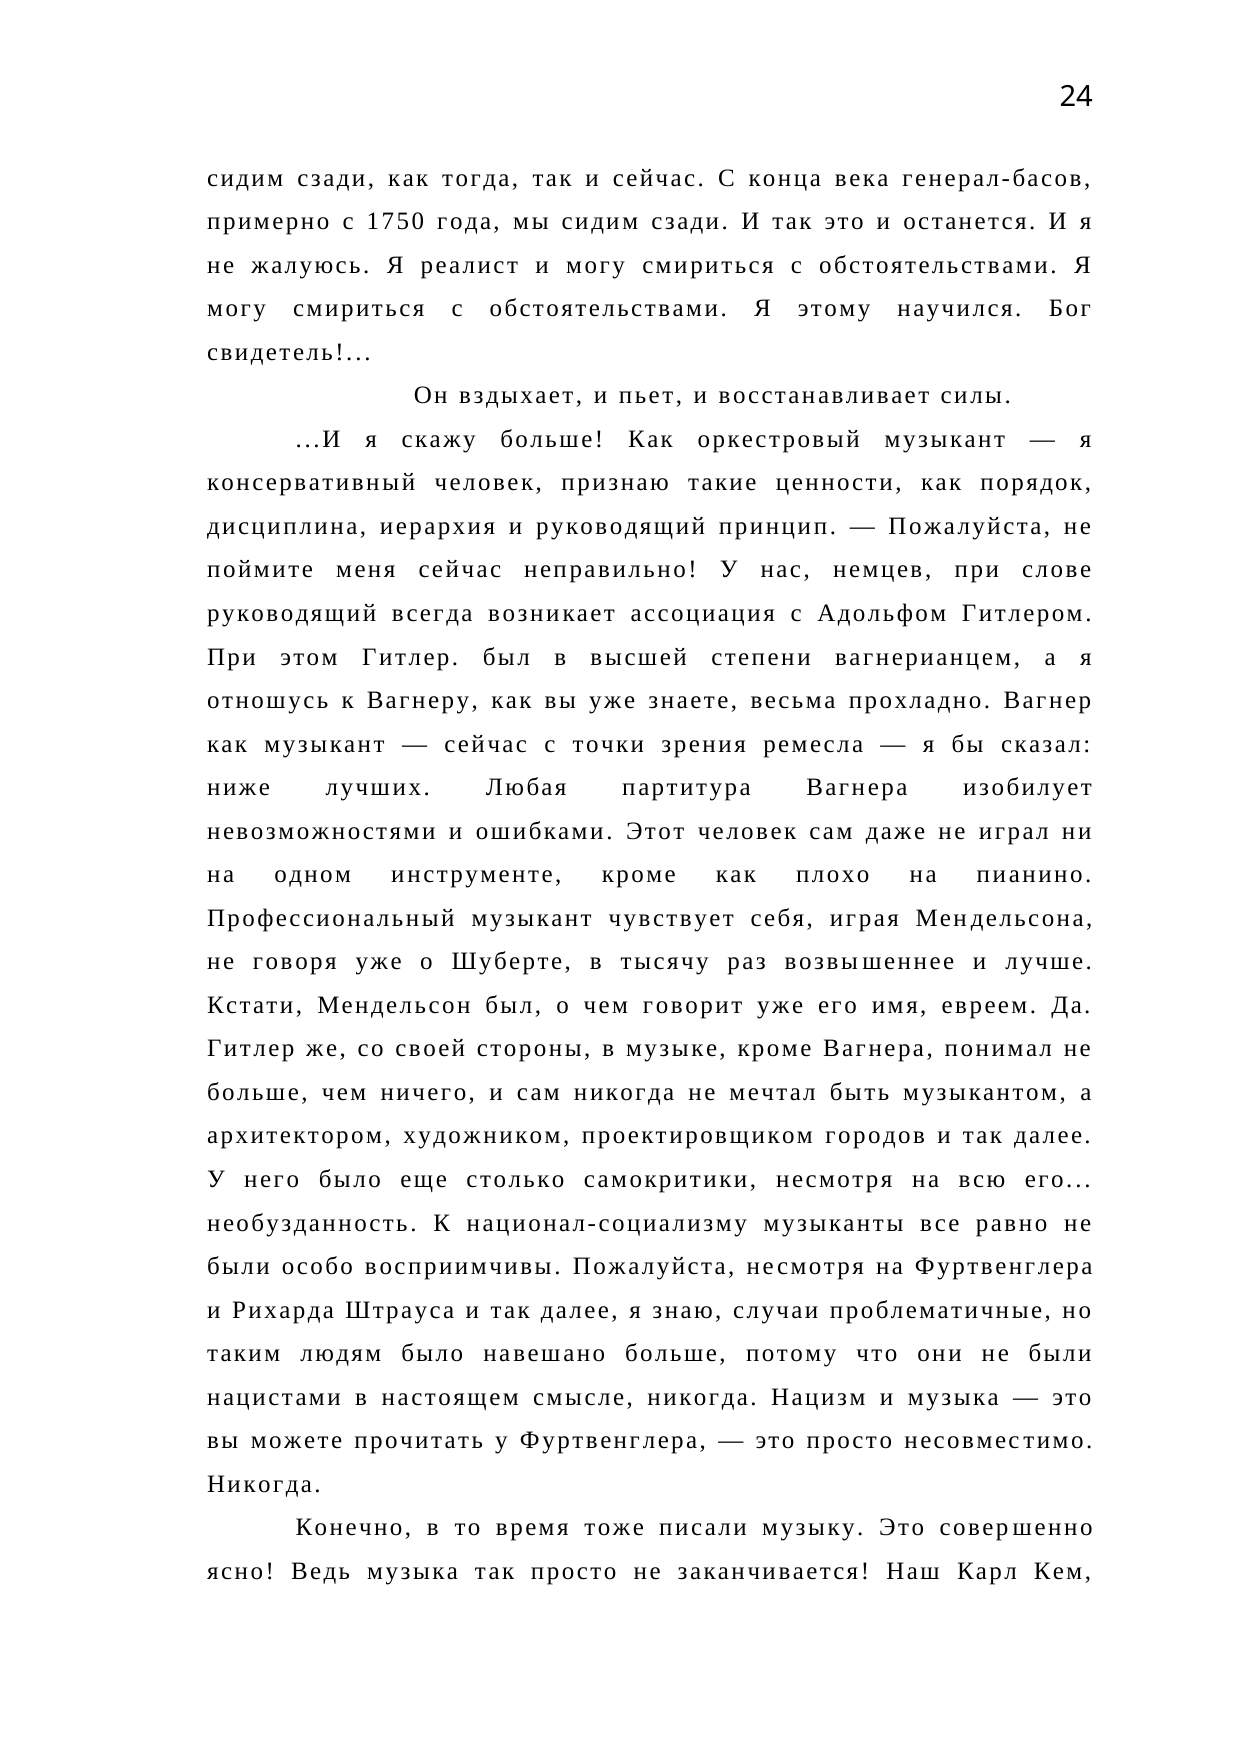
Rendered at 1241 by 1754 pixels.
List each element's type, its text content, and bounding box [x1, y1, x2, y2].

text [207, 1512, 1092, 1585]
text Он вздыхает, и пьет, и восстанавливает силы. [413, 380, 1092, 409]
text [207, 162, 1092, 366]
text ...И я скажу больше! Как оркестровый музыкант — я консервативный человек, признаю такие ценности, как порядок, дисциплина, иерархия и руководящий принцип. — Пожалуйста, не поймите меня сейчас неправильно! У нас, немцев, при слове руководящий всегда возникает ассоциация с Адольфом Гитлером. При этом Гитлер. был в высшей степени вагнерианцем, а я отношусь к Вагнеру, как вы уже знаете, весьма прохладно. Вагнер как музыкант — сейчас с точки зрения ремесла — я бы сказал: ниже лучших. Любая партитура Вагнера изобилует невозможностями и ошибками. Этот человек сам даже не играл ни на одном инструменте, кроме как плохо на пианино. Профессиональный музыкант чувствует себя, играя Мендельсона, не говоря уже о Шуберте, в тысячу раз возвышеннее и лучше. Кстати, Мендельсон был, о чем говорит уже его имя, евреем. Да. Гитлер же, со своей стороны, в музыке, кроме Вагнера, понимал не больше, чем ничего, и сам никогда не мечтал быть музыкантом, а архитектором, художником, проектировщиком городов и так далее. У него было еще столько самокритики, несмотря на всю его... необузданность. К национал-социализму музыканты все равно не были особо восприимчивы. Пожалуйста, несмотря на Фуртвенглера и Рихарда Штрауса и так далее, я знаю, случаи проблематичные, но таким людям было навешано больше, потому что они не были нацистами в настоящем смысле, никогда. Нацизм и музыка — это вы можете прочитать у Фуртвенглера, — это просто несовместимо. Никогда. [207, 424, 1092, 1498]
